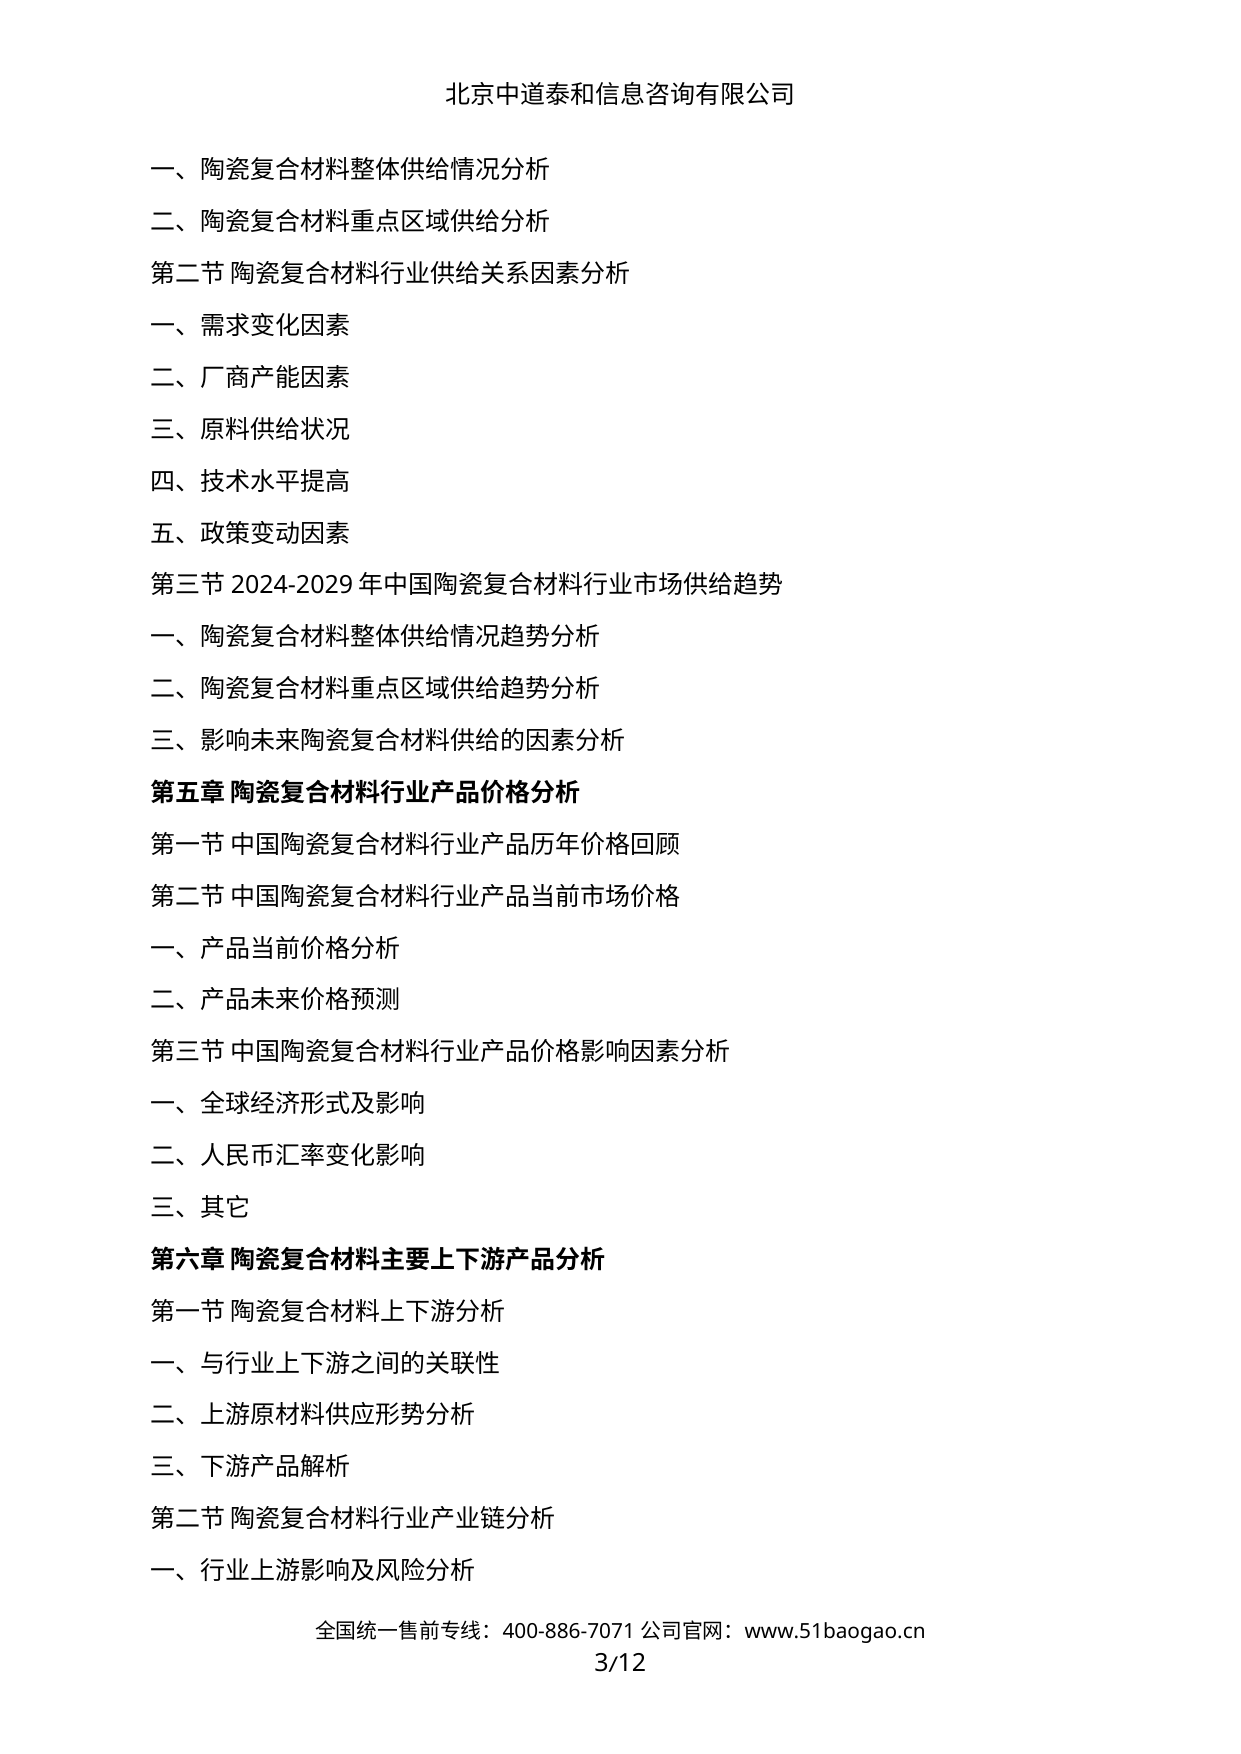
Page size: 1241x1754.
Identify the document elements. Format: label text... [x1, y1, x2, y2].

text 二、陶瓷复合材料重点区域供给分析 [150, 202, 1090, 238]
text 三、下游产品解析 [150, 1447, 1090, 1483]
text 第六章 陶瓷复合材料主要上下游产品分析 [150, 1239, 1090, 1276]
text 第二节 陶瓷复合材料行业供给关系因素分析 [150, 254, 1090, 290]
text 第五章 陶瓷复合材料行业产品价格分析 [150, 772, 1090, 809]
text 二、陶瓷复合材料重点区域供给趋势分析 [150, 669, 1090, 705]
text 一、与行业上下游之间的关联性 [150, 1343, 1090, 1379]
text 三、原料供给状况 [150, 409, 1090, 446]
text 四、技术水平提高 [150, 461, 1090, 497]
text 一、行业上游影响及风险分析 [150, 1551, 1090, 1587]
text 第一节 中国陶瓷复合材料行业产品历年价格回顾 [150, 824, 1090, 861]
text 一、产品当前价格分析 [150, 928, 1090, 964]
text 一、陶瓷复合材料整体供给情况趋势分析 [150, 617, 1090, 653]
text 五、政策变动因素 [150, 513, 1090, 549]
text 三、其它 [150, 1187, 1090, 1224]
text 第一节 陶瓷复合材料上下游分析 [150, 1291, 1090, 1327]
text 一、全球经济形式及影响 [150, 1084, 1090, 1120]
text 二、厂商产能因素 [150, 357, 1090, 394]
text 第二节 陶瓷复合材料行业产业链分析 [150, 1499, 1090, 1535]
text 一、陶瓷复合材料整体供给情况分析 [150, 150, 1090, 186]
text 三、影响未来陶瓷复合材料供给的因素分析 [150, 721, 1090, 757]
text 第三节 中国陶瓷复合材料行业产品价格影响因素分析 [150, 1032, 1090, 1068]
text 二、人民币汇率变化影响 [150, 1136, 1090, 1172]
text 二、上游原材料供应形势分析 [150, 1395, 1090, 1431]
text 第二节 中国陶瓷复合材料行业产品当前市场价格 [150, 876, 1090, 912]
text 第三节 2024-2029年中国陶瓷复合材料行业市场供给趋势 [150, 565, 1090, 601]
text 一、需求变化因素 [150, 306, 1090, 342]
text 二、产品未来价格预测 [150, 980, 1090, 1016]
